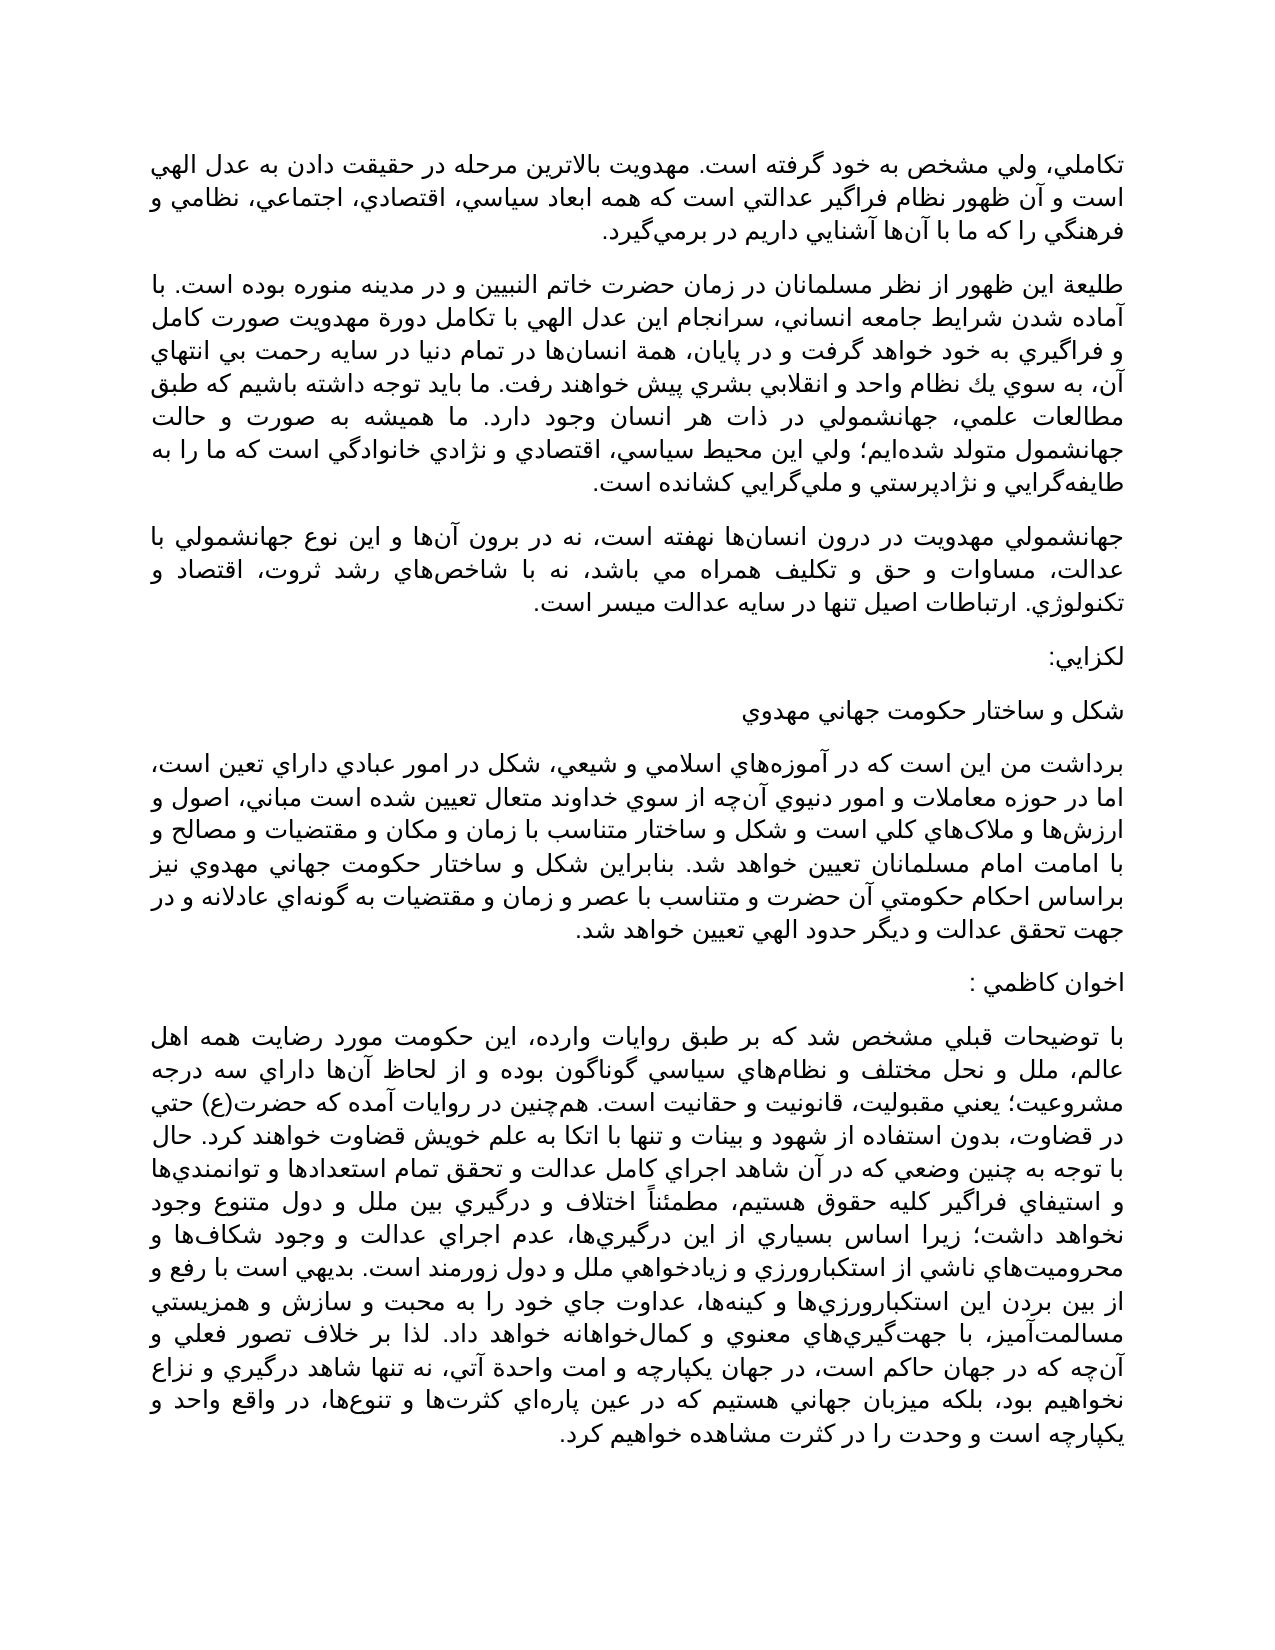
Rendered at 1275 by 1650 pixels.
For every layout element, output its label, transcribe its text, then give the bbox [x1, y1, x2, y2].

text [150, 150, 1125, 245]
text جهانشمولي مهدويت در درون انسان‌ها نهفته است، نه در برون آن‌ها و اين نوع جهانشمولي با عدالت، مساوات و حق و تكليف همراه مي باشد، نه با شاخص‌هاي رشد ثروت، اقتصاد و تكنولوژي. ارتباطات اصيل تنها در سايه عدالت ميسر است. [150, 522, 1125, 617]
text اخوان كاظمي : [150, 968, 1125, 997]
text لكزايي: [150, 642, 1125, 671]
text با توضيحات قبلي مشخص شد كه بر طبق روايات وارده، اين حكومت مورد رضايت همه اهل عالم، ملل و نحل مختلف و نظام‌هاي سياسي گوناگون بوده و از لحاظ آن‌ها داراي سه درجه مشروعيت؛ يعني مقبوليت، قانونيت و حقانيت است. هم‌چنين در روايات آمده كه حضرت(ع) حتي در قضاوت، بدون استفاده از شهود و بينات و تنها با اتكا به علم خويش قضاوت خواهند كرد. حال با توجه به چنين وضعي كه در آن شاهد اجراي كامل عدالت و تحقق تمام استعدادها و توانمندي‌ها و استيفاي فراگير كليه حقوق هستيم، مطمئناً اختلاف و درگيري بين ملل و دول متنوع وجود نخواهد داشت؛ زيرا اساس بسياري از اين درگيري‌ها، عدم اجراي عدالت و وجود شكاف‌ها و محروميت‌هاي ناشي از استكبارورزي و زيادخواهي ملل و دول زورمند است. بديهي است با رفع و از بين بردن اين استكبارورزي‌ها و كينه‌ها، عداوت جاي خود را به محبت و سازش و همزيستي مسالمت‌‌آميز، با جهت‌گيري‌هاي معنوي و كمال‌خواهانه خواهد داد. لذا بر خلاف تصور فعلي و آن‌چه كه در جهان حاكم است، در جهان يكپارچه و امت واحدة آتي، نه تنها شاهد درگيري و نزاع نخواهيم بود، بلكه ميزبان جهاني هستيم كه در عين پاره‌اي كثرت‌ها و تنوع‌ها، در واقع واحد و يكپارچه است و وحدت را در كثرت مشاهده خواهيم كرد. [150, 1022, 1125, 1447]
text شکل و ساختار حکومت جهاني مهدوي [150, 696, 1125, 724]
text برداشت من اين است که در آموزه‌هاي اسلامي و شيعي، شکل در امور عبادي داراي تعين است، اما در حوزه معاملات و امور دنيوي آن‌چه از سوي خداوند متعال تعيين شده است مباني، اصول و ارزش‌ها و ملاک‌هاي کلي است و شکل و ساختار متناسب با زمان و مکان و مقتضيات و مصالح و با امامت امام مسلمانان تعيين خواهد شد. بنابراين شکل و ساختار حکومت جهاني مهدوي نيز براساس احکام حکومتي آن حضرت و متناسب با عصر و زمان و مقتضيات به گونه‌اي عادلانه و در جهت تحقق عدالت و ديگر حدود الهي تعيين خواهد شد. [150, 749, 1125, 943]
text طليعة اين ظهور از نظر مسلمانان در زمان حضرت خاتم النبيين و در مدينه منوره بوده است. با آماده شدن شرايط جامعه انساني، سرانجام اين عدل الهي با تكامل دورة مهدويت صورت كامل و فراگيري به خود خواهد گرفت و در پايان، همة انسان‌ها در تمام دنيا در سايه رحمت بي انتهاي آن، به سوي يك نظام واحد و انقلابي بشري پيش خواهند رفت. ما بايد توجه داشته باشيم كه طبق مطالعات علمي، جهانشمولي در ذات هر انسان وجود دارد. ما هميشه به صورت و حالت جهانشمول متولد شده‌ايم؛ ولي اين محيط سياسي، اقتصادي و نژادي خانوادگي است كه ما را به طايفه‌گرايي و نژادپرستي و ملي‌گرايي كشانده است. [150, 270, 1125, 497]
